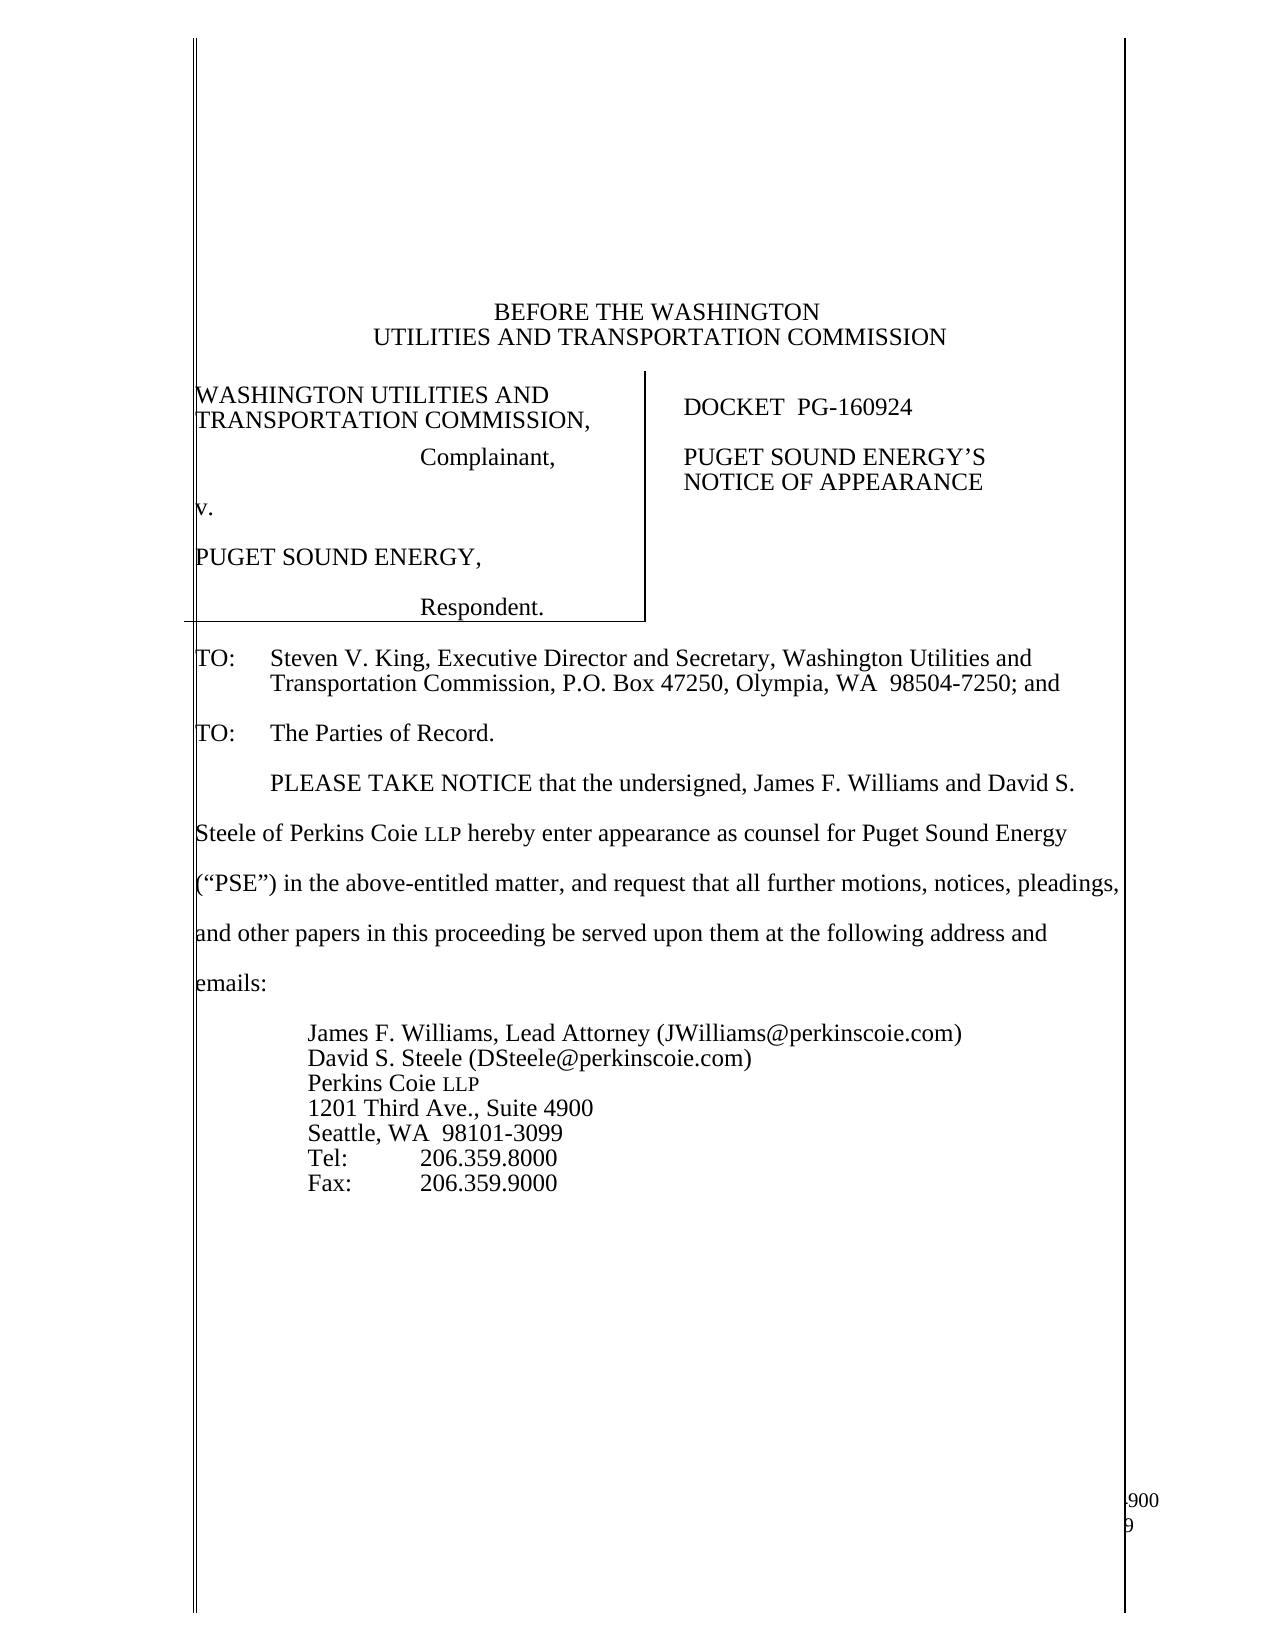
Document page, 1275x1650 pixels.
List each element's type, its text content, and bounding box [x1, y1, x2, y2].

table_header DOCKET PG-160924 PUGET SOUND ENERGY’S NOTICE OF APPEARANCE [646, 371, 1170, 621]
table_header WASHINGTON UTILITIES AND TRANSPORTATION COMMISSION, Complainant, v. PUGET SOUND ENERGY, Respondent. [184, 371, 644, 621]
text James F. Williams, Lead Attorney (JWilliams@perkinscoie.com) David S. Steele (DSteele@perkinscoie.com) Perkins Coie LLP 1201 Third Ave., Suite 4900 Seattle, WA 98101-3099 Tel: 206.359.8000 Fax: 206.359.9000 [307, 1022, 1125, 1197]
text TO: Steven V. King, Executive Director and Secretary, Washington Utilities and Transportation Commission, P.O. Box 47250, Olympia, WA 98504-7250; and [195, 647, 1125, 697]
text BEFORE THE WASHINGTON UTILITIES AND TRANSPORTATION COMMISSION [195, 300, 1125, 350]
text PLEASE TAKE NOTICE that the undersigned, James F. Williams and David S. Steele of Perkins Coie LLP hereby enter appearance as counsel for Puget Sound Energy (“PSE”) in the above-entitled matter, and request that all further motions, notices, pleadings, and other papers in this proceeding be served upon them at the following address and emails: [195, 747, 1125, 997]
text TO: The Parties of Record. [195, 722, 1125, 747]
